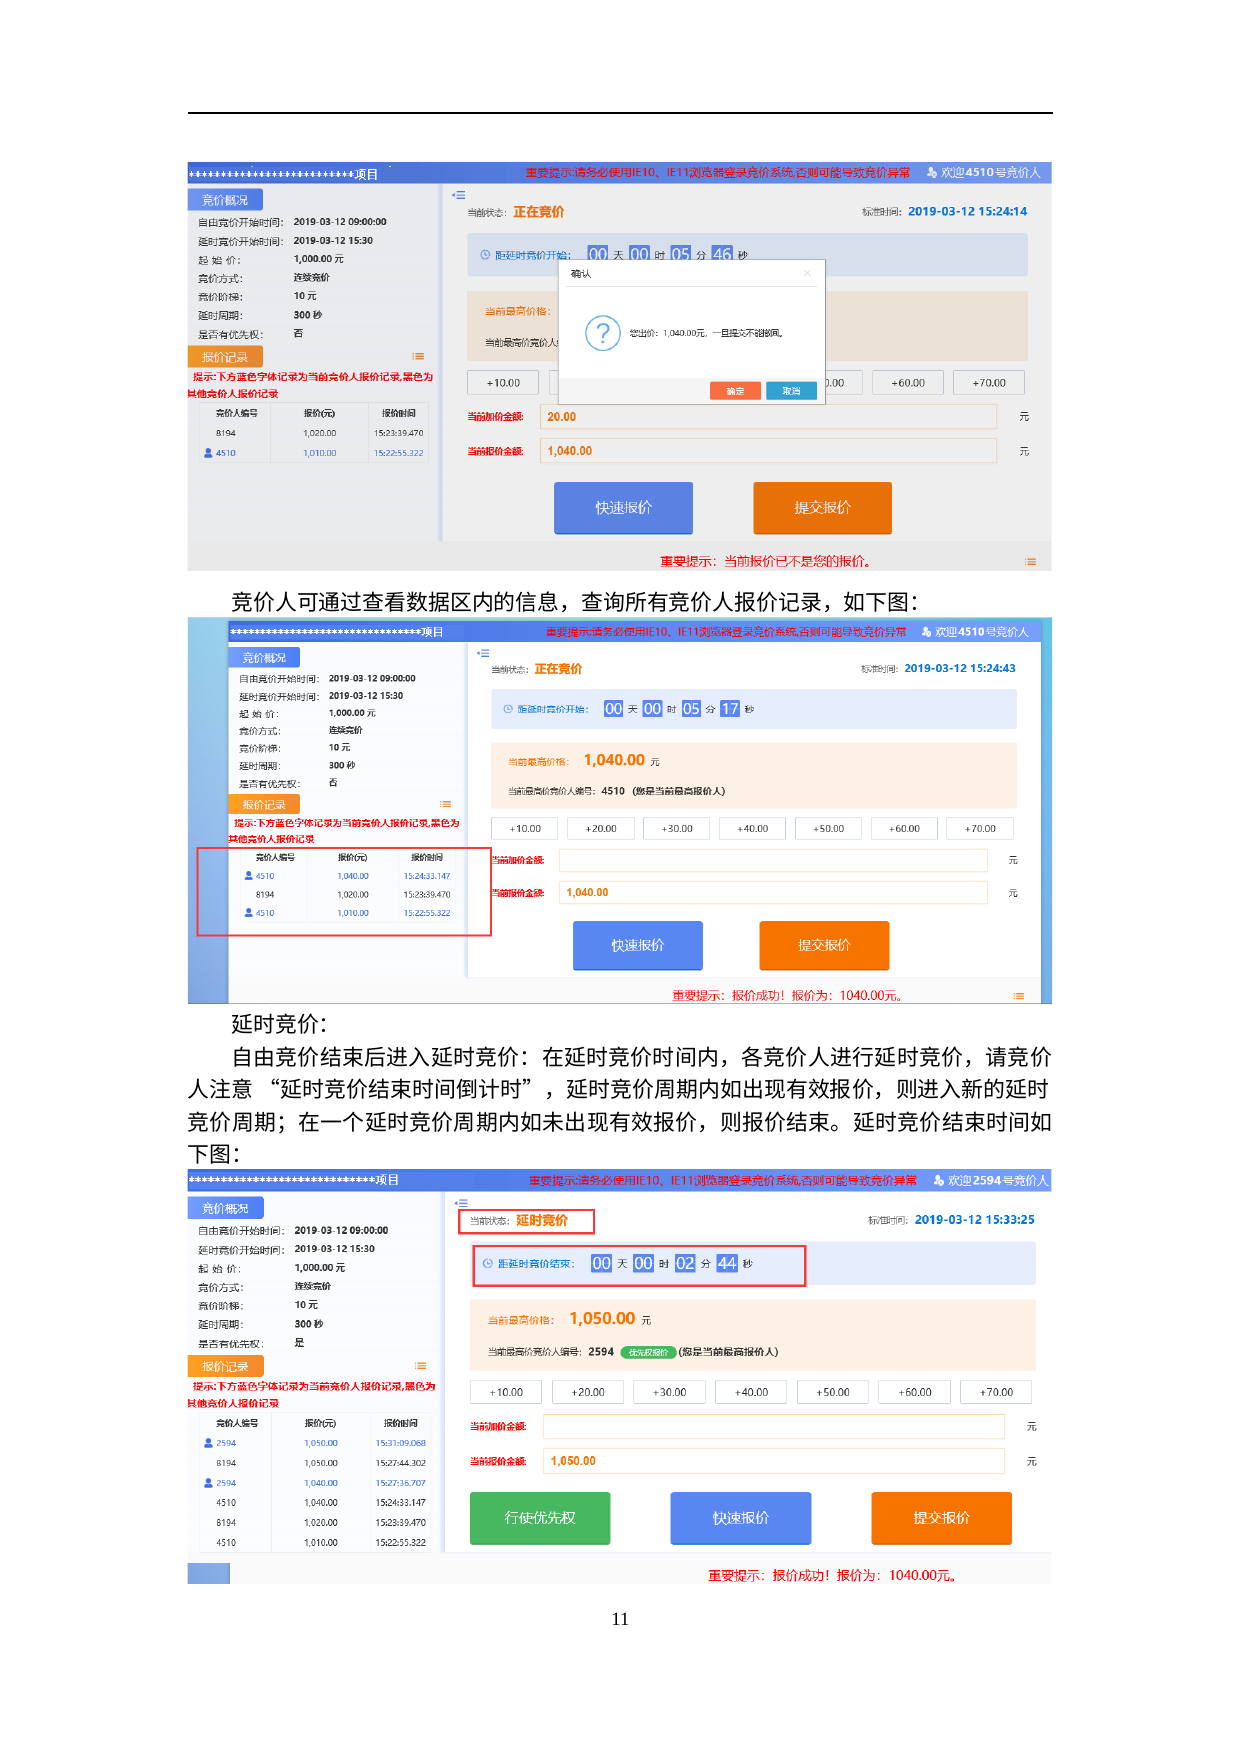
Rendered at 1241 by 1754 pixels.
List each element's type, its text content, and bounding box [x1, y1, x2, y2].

picture [187, 617, 1053, 1004]
picture [187, 1169, 1052, 1584]
text 竞价人可通过查看数据区内的信息，查询所有竞价人报价记录，如下图： [187, 584, 1053, 617]
picture [187, 162, 1052, 571]
text 自由竞价结束后进入延时竞价：在延时竞价时间内，各竞价人进行延时竞价，请竞价人注意 “延时竞价结束时间倒计时”，延时竞价周期内如出现有效报价，则进入新的延时竞价周期；在一个延时竞价周期内如未出现有效报价，则报价结束。延时竞价结束时间如下图： [187, 1039, 1053, 1169]
text 延时竞价： [187, 1007, 1053, 1039]
